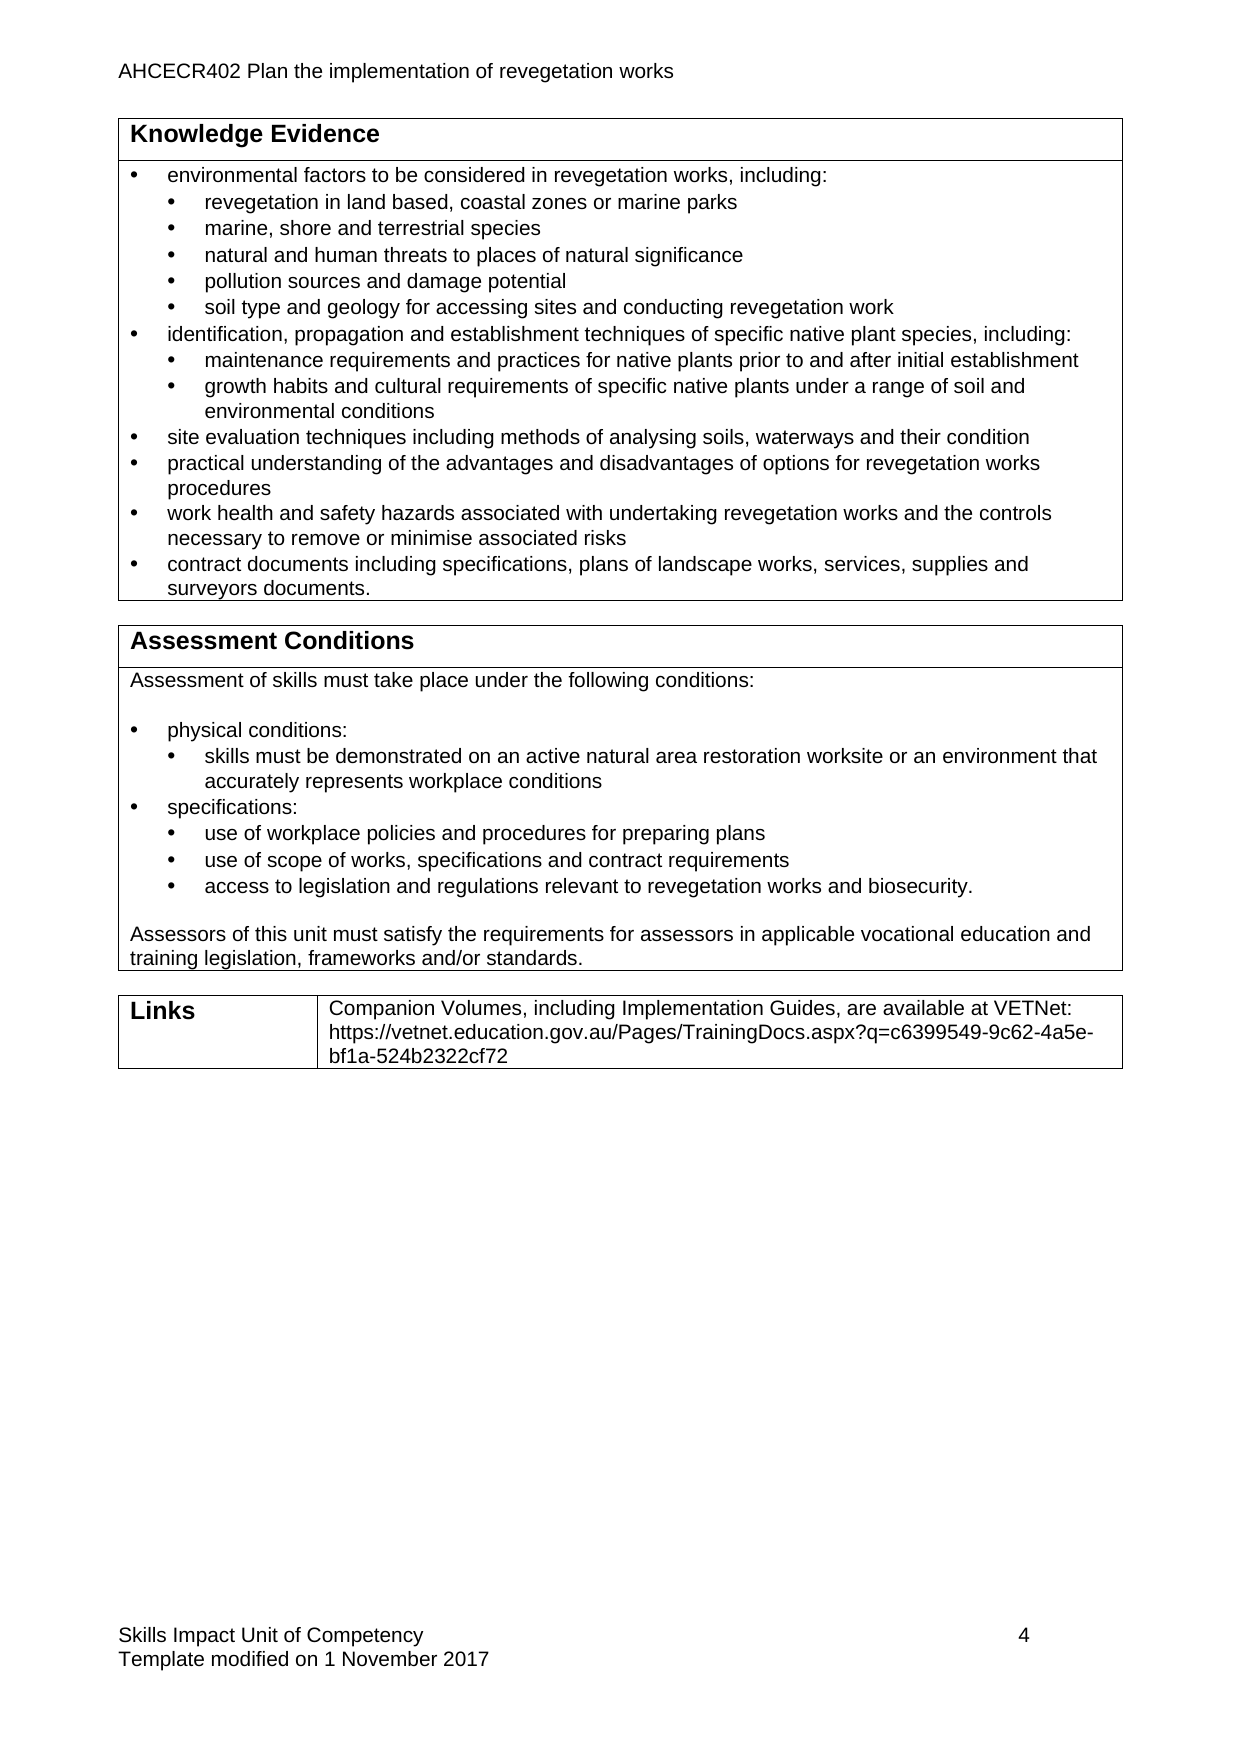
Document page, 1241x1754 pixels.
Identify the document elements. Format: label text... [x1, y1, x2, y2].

table_cell Assessment of skills must take place under the following conditions: physical conditions: skills must be demonstrated on an active natural area restoration worksite or an environment that accurately represents workplace conditions specifications: use of workplace policies and procedures for preparing plans use of scope of works, specifications and contract requirements access to legislation and regulations relevant to revegetation works and biosecurity. Assessors of this unit must satisfy the requirements for assessors in applicable vocational education and training legislation, frameworks and/or standards. [119, 668, 1122, 970]
table_header Links [119, 996, 317, 1068]
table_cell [119, 161, 1122, 600]
table_header Assessment Conditions [119, 626, 1122, 667]
table_header Companion Volumes, including Implementation Guides, are available at VETNet: https://vetnet.education.gov.au/Pages/TrainingDocs.aspx?q=c6399549-9c62-4a5e-bf1a-524b2322cf72 [318, 996, 1122, 1068]
table_header Knowledge Evidence [119, 119, 1122, 160]
